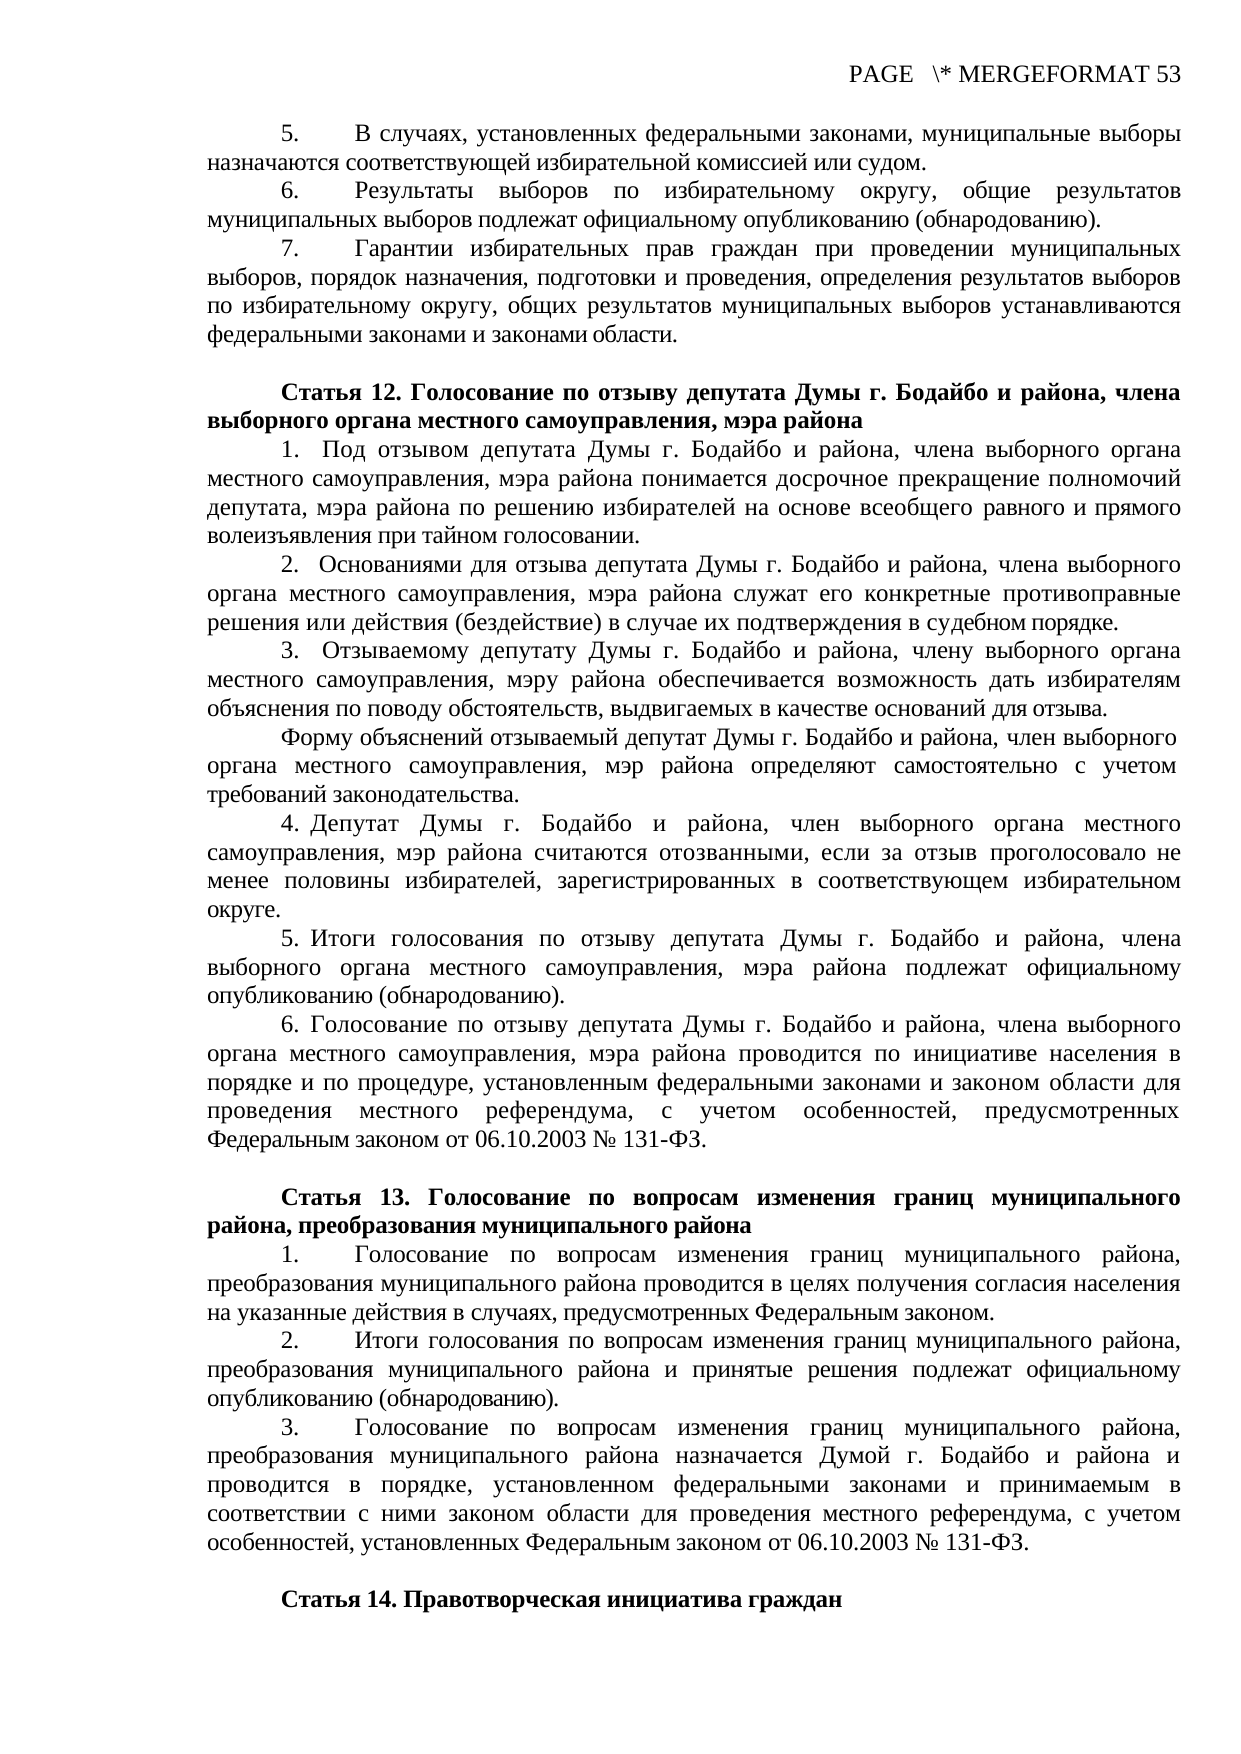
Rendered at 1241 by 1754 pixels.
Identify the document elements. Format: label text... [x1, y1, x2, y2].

text Форму объяснений отзываемый депутат Думы г. Бодайбо и района, член выборного органа местного самоуправления, мэр района определяют самостоятельно с учетом требований законодательства. [207, 722, 1177, 808]
list Основаниями для отзыва депутата Думы г. Бодайбо и района, члена выборного органа местного самоуправления, мэра района служат его конкретные противоправные решения или действия (бездействие) в случае их подтверждения в судебном порядке. [207, 549, 1181, 636]
list Голосование по отзыву депутата Думы г. Бодайбо и района, члена выборного органа местного самоуправления, мэра района проводится по инициативе населения в порядке и по процедуре, установленным федеральными законами и законом области для проведения местного референдума, с учетом особенностей, предусмотренных Федеральным законом от 06.10.2003 № 131-ФЗ. [207, 1009, 1181, 1153]
list Итоги голосования по вопросам изменения границ муниципального района, преобразования муниципального района и принятые решения подлежат официальному опубликованию (обнародованию). [207, 1326, 1181, 1412]
text Статья 13. Голосование по вопросам изменения границ муниципального района, преобразования муниципального района [207, 1182, 1181, 1239]
list Под отзывом депутата Думы г. Бодайбо и района, члена выборного органа местного самоуправления, мэра района понимается досрочное прекращение полномочий депутата, мэра района по решению избирателей на основе всеобщего равного и прямого волеизъявления при тайном голосовании. [207, 434, 1181, 549]
text Статья 14. Правотворческая инициатива граждан [207, 1584, 1181, 1613]
list Итоги голосования по отзыву депутата Думы г. Бодайбо и района, члена выборного органа местного самоуправления, мэра района подлежат официальному опубликованию (обнародованию). [207, 923, 1181, 1009]
list Гарантии избирательных прав граждан при проведении муниципальных выборов, порядок назначения, подготовки и проведения, определения результатов выборов по избирательному округу, общих результатов муниципальных выборов устанавливаются федеральными законами и законами области. [207, 233, 1181, 348]
list Голосование по вопросам изменения границ муниципального района, преобразования муниципального района проводится в целях получения согласия населения на указанные действия в случаях, предусмотренных Федеральным законом. [207, 1239, 1181, 1326]
text Статья 12. Голосование по отзыву депутата Думы г. Бодайбо и района, члена выборного органа местного самоуправления, мэра района [207, 377, 1181, 434]
list Голосование по вопросам изменения границ муниципального района, преобразования муниципального района назначается Думой г. Бодайбо и района и проводится в порядке, установленном федеральными законами и принимаемым в соответствии с ними законом области для проведения местного референдума, с учетом особенностей, установленных Федеральным законом от 06.10.2003 № 131-ФЗ. [207, 1412, 1181, 1556]
list Результаты выборов по избирательному округу, общие результатов муниципальных выборов подлежат официальному опубликованию (обнародованию). [207, 176, 1181, 233]
list Отзываемому депутату Думы г. Бодайбо и района, члену выборного органа местного самоуправления, мэру района обеспечивается возможность дать избирателям объяснения по поводу обстоятельств, выдвигаемых в качестве оснований для отзыва. [207, 636, 1181, 722]
list В случаях, установленных федеральными законами, муниципальные выборы назначаются соответствующей избирательной комиссией или судом. [207, 118, 1181, 176]
list Депутат Думы г. Бодайбо и района, член выборного органа местного самоуправления, мэр района считаются отозванными, если за отзыв проголосовало не менее половины избирателей, зарегистрированных в соответствующем избирательном округе. [207, 808, 1181, 923]
